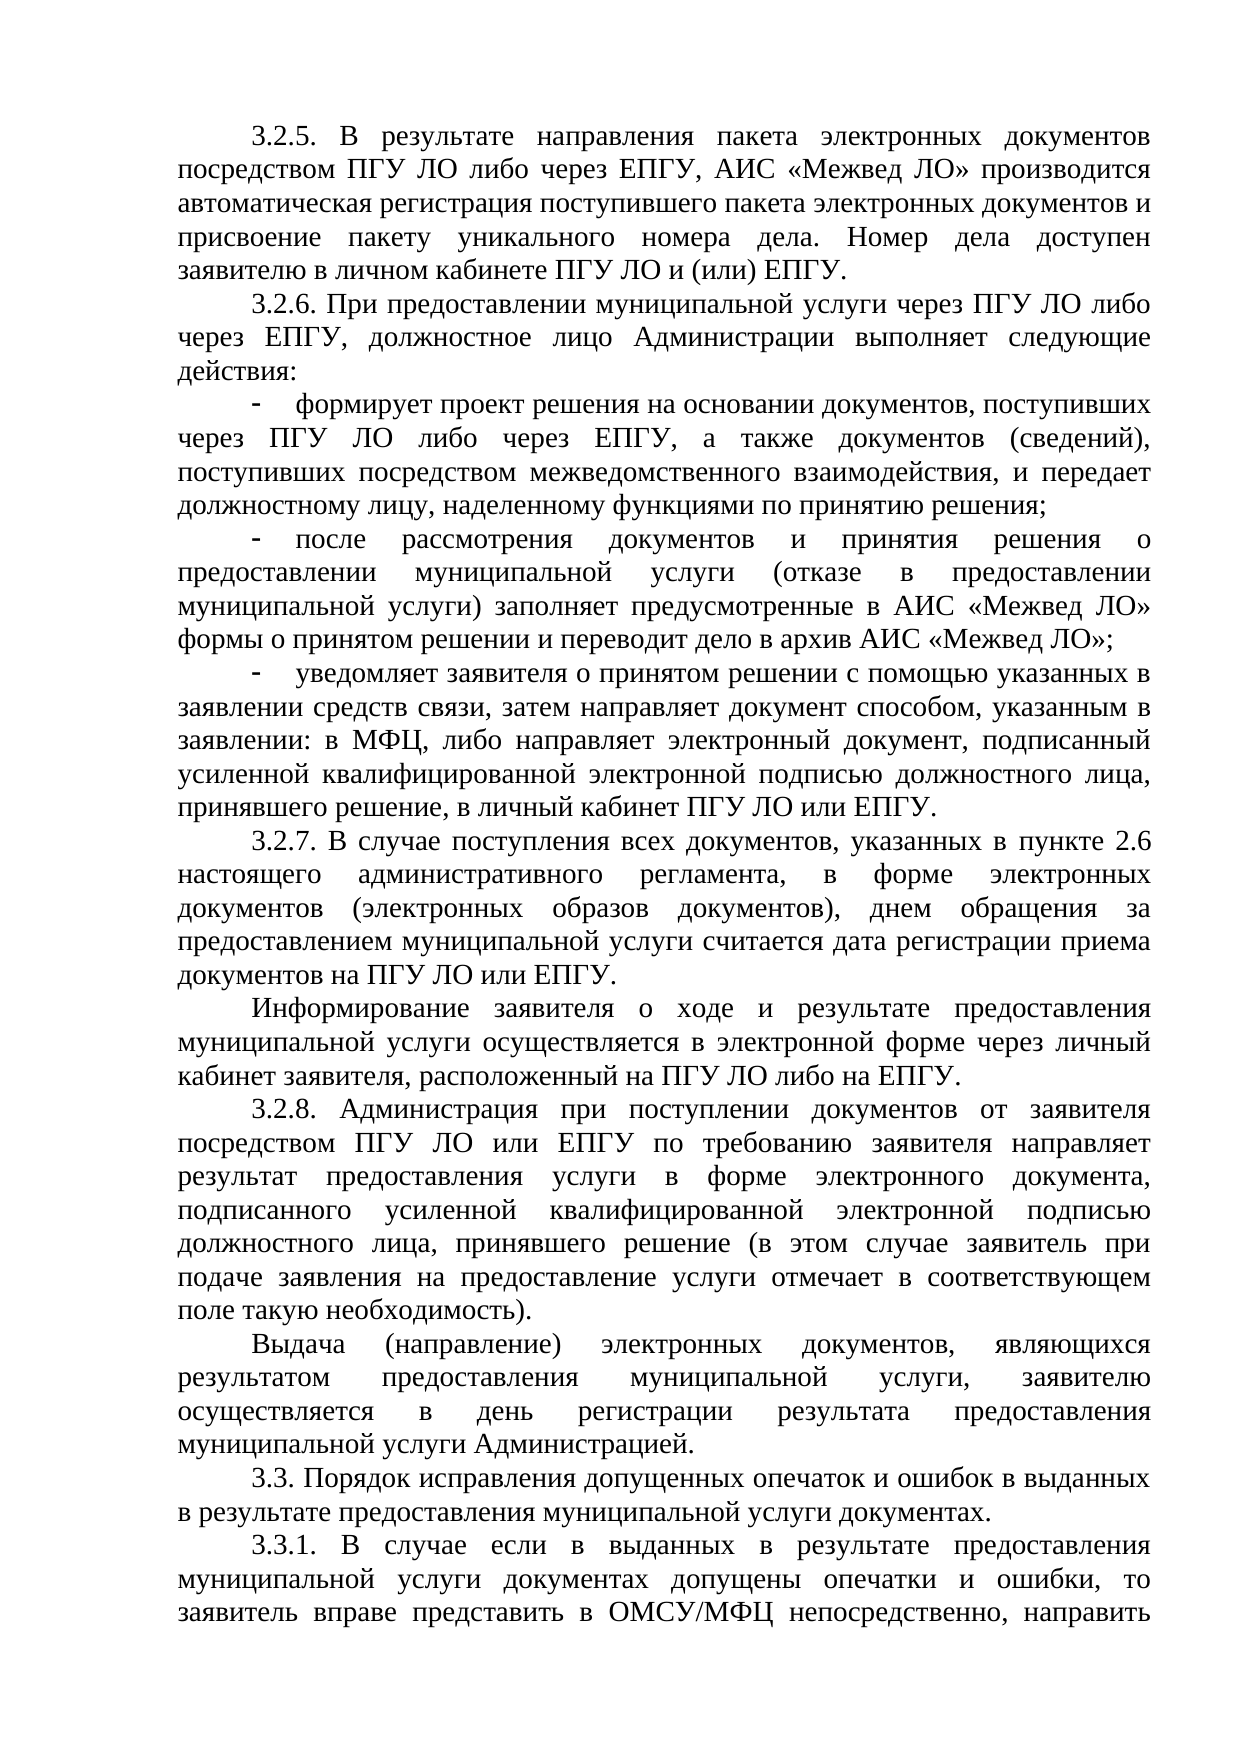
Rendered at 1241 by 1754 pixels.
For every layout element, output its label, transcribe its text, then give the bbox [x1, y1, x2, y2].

text 3.2.5. В результате направления пакета электронных документов посредством ПГУ ЛО либо через ЕПГУ, АИС «Межвед ЛО» производится автоматическая регистрация поступившего пакета электронных документов и присвоение пакету уникального номера дела. Номер дела доступен заявителю в личном кабинете ПГУ ЛО и (или) ЕПГУ. [177, 118, 1152, 286]
list после рассмотрения документов и принятия решения о предоставлении муниципальной услуги (отказе в предоставлении муниципальной услуги) заполняет предусмотренные в АИС «Межвед ЛО» формы о принятом решении и переводит дело в архив АИС «Межвед ЛО»; [177, 521, 1152, 655]
list формирует проект решения на основании документов, поступивших через ПГУ ЛО либо через ЕПГУ, а также документов (сведений), поступивших посредством межведомственного взаимодействия, и передает должностному лицу, наделенному функциями по принятию решения; [177, 386, 1152, 521]
list уведомляет заявителя о принятом решении с помощью указанных в заявлении средств связи, затем направляет документ способом, указанным в заявлении: в МФЦ, либо направляет электронный документ, подписанный усиленной квалифицированной электронной подписью должностного лица, принявшего решение, в личный кабинет ПГУ ЛО или ЕПГУ. [177, 655, 1152, 823]
text Информирование заявителя о ходе и результате предоставления муниципальной услуги осуществляется в электронной форме через личный кабинет заявителя, расположенный на ПГУ ЛО либо на ЕПГУ. [177, 991, 1152, 1091]
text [177, 1527, 1152, 1628]
text 3.2.8. Администрация при поступлении документов от заявителя посредством ПГУ ЛО или ЕПГУ по требованию заявителя направляет результат предоставления услуги в форме электронного документа, подписанного усиленной квалифицированной электронной подписью должностного лица, принявшего решение (в этом случае заявитель при подаче заявления на предоставление услуги отмечает в соответствующем поле такую необходимость). [177, 1091, 1152, 1326]
text 3.2.6. При предоставлении муниципальной услуги через ПГУ ЛО либо через ЕПГУ, должностное лицо Администрации выполняет следующие действия: [177, 286, 1152, 386]
text 3.3. Порядок исправления допущенных опечаток и ошибок в выданных в результате предоставления муниципальной услуги документах. [177, 1460, 1152, 1527]
text 3.2.7. В случае поступления всех документов, указанных в пункте 2.6 настоящего административного регламента, в форме электронных документов (электронных образов документов), днем обращения за предоставлением муниципальной услуги считается дата регистрации приема документов на ПГУ ЛО или ЕПГУ. [177, 823, 1152, 991]
text Выдача (направление) электронных документов, являющихся результатом предоставления муниципальной услуги, заявителю осуществляется в день регистрации результата предоставления муниципальной услуги Администрацией. [177, 1326, 1152, 1460]
